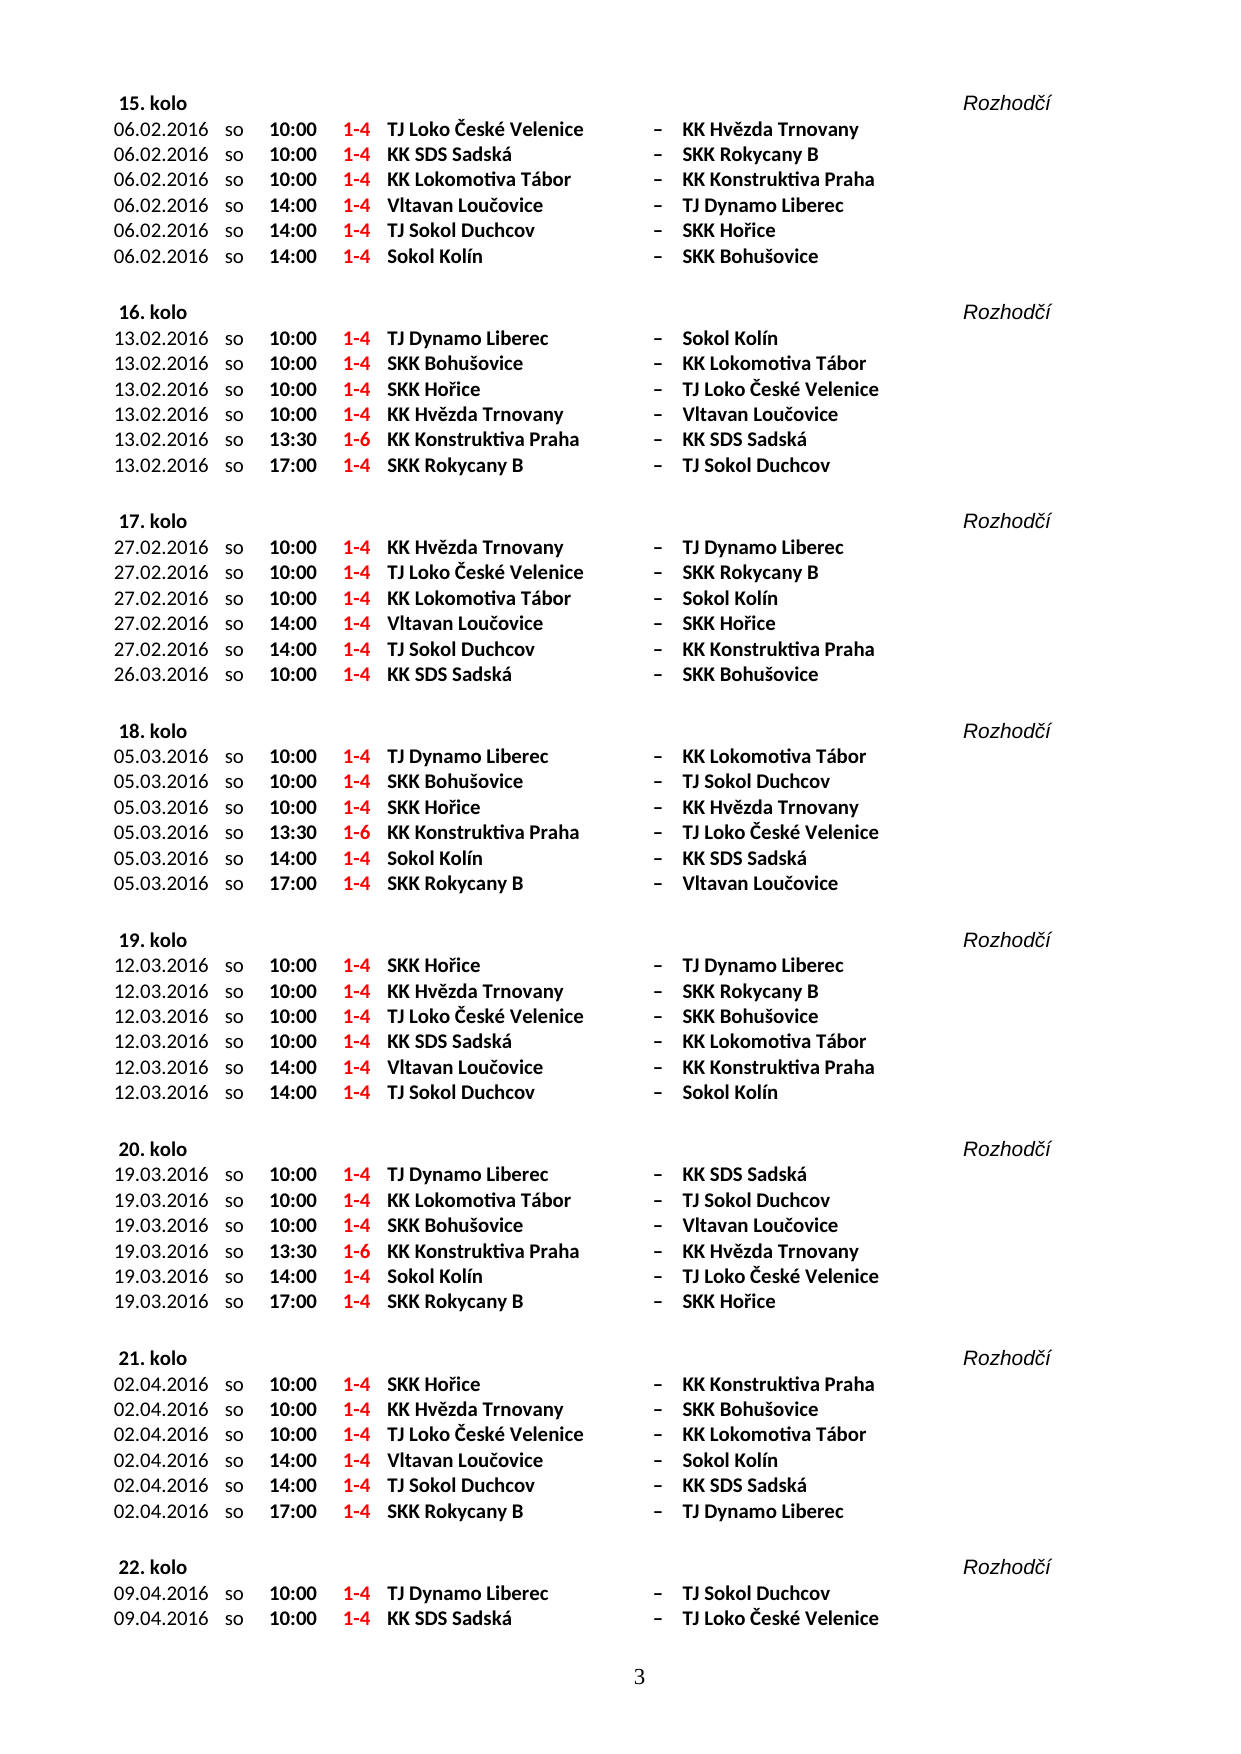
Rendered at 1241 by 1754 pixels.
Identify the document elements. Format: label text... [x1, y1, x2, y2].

text 19.03.2016 so 17:00 1-4 SKK Rokycany B – SKK Hořice [114, 1289, 1137, 1314]
text 05.03.2016 so 10:00 1-4 SKK Hořice – KK Hvězda Trnovany [114, 794, 1137, 819]
text 06.02.2016 so 14:00 1-4 TJ Sokol Duchcov – SKK Hořice [114, 217, 1137, 243]
text 19.03.2016 so 10:00 1-4 KK Lokomotiva Tábor – TJ Sokol Duchcov [114, 1187, 1137, 1212]
text 26.03.2016 so 10:00 1-4 KK SDS Sadská – SKK Bohušovice [114, 661, 1137, 687]
text 22. kolo Rozhodčí [114, 1523, 1137, 1580]
text 13.02.2016 so 10:00 1-4 SKK Bohušovice – KK Lokomotiva Tábor [114, 350, 1137, 376]
text 27.02.2016 so 14:00 1-4 Vltavan Loučovice – SKK Hořice [114, 610, 1137, 636]
text 21. kolo Rozhodčí [114, 1314, 1137, 1371]
text 06.02.2016 so 10:00 1-4 KK SDS Sadská – SKK Rokycany B [114, 141, 1137, 167]
text 12.03.2016 so 14:00 1-4 TJ Sokol Duchcov – Sokol Kolín [114, 1079, 1137, 1105]
text 05.03.2016 so 10:00 1-4 TJ Dynamo Liberec – KK Lokomotiva Tábor [114, 743, 1137, 769]
text 27.02.2016 so 10:00 1-4 TJ Loko České Velenice – SKK Rokycany B [114, 559, 1137, 585]
text 19.03.2016 so 10:00 1-4 SKK Bohušovice – Vltavan Loučovice [114, 1212, 1137, 1238]
text 12.03.2016 so 10:00 1-4 KK Hvězda Trnovany – SKK Rokycany B [114, 978, 1137, 1003]
text 02.04.2016 so 14:00 1-4 TJ Sokol Duchcov – KK SDS Sadská [114, 1472, 1137, 1498]
text 05.03.2016 so 13:30 1-6 KK Konstruktiva Praha – TJ Loko České Velenice [114, 819, 1137, 845]
text 05.03.2016 so 14:00 1-4 Sokol Kolín – KK SDS Sadská [114, 845, 1137, 870]
text 15. kolo Rozhodčí [114, 59, 1137, 116]
text 02.04.2016 so 14:00 1-4 Vltavan Loučovice – Sokol Kolín [114, 1447, 1137, 1472]
text 27.02.2016 so 10:00 1-4 KK Hvězda Trnovany – TJ Dynamo Liberec [114, 534, 1137, 559]
text 02.04.2016 so 17:00 1-4 SKK Rokycany B – TJ Dynamo Liberec [114, 1498, 1137, 1523]
text 19.03.2016 so 14:00 1-4 Sokol Kolín – TJ Loko České Velenice [114, 1263, 1137, 1289]
text 13.02.2016 so 10:00 1-4 KK Hvězda Trnovany – Vltavan Loučovice [114, 401, 1137, 427]
text 19. kolo Rozhodčí [114, 896, 1137, 952]
text 20. kolo Rozhodčí [114, 1105, 1137, 1162]
text 12.03.2016 so 10:00 1-4 TJ Loko České Velenice – SKK Bohušovice [114, 1003, 1137, 1029]
text 06.02.2016 so 14:00 1-4 Sokol Kolín – SKK Bohušovice [114, 243, 1137, 268]
text 05.03.2016 so 10:00 1-4 SKK Bohušovice – TJ Sokol Duchcov [114, 769, 1137, 794]
text 13.02.2016 so 13:30 1-6 KK Konstruktiva Praha – KK SDS Sadská [114, 427, 1137, 452]
text 06.02.2016 so 10:00 1-4 KK Lokomotiva Tábor – KK Konstruktiva Praha [114, 167, 1137, 192]
text 09.04.2016 so 10:00 1-4 TJ Dynamo Liberec – TJ Sokol Duchcov [114, 1580, 1137, 1605]
text 06.02.2016 so 10:00 1-4 TJ Loko České Velenice – KK Hvězda Trnovany [114, 116, 1137, 141]
text 06.02.2016 so 14:00 1-4 Vltavan Loučovice – TJ Dynamo Liberec [114, 192, 1137, 217]
text 13.02.2016 so 10:00 1-4 TJ Dynamo Liberec – Sokol Kolín [114, 325, 1137, 350]
text 13.02.2016 so 17:00 1-4 SKK Rokycany B – TJ Sokol Duchcov [114, 452, 1137, 477]
text 12.03.2016 so 10:00 1-4 SKK Hořice – TJ Dynamo Liberec [114, 952, 1137, 978]
text 19.03.2016 so 10:00 1-4 TJ Dynamo Liberec – KK SDS Sadská [114, 1162, 1137, 1187]
text 12.03.2016 so 10:00 1-4 KK SDS Sadská – KK Lokomotiva Tábor [114, 1029, 1137, 1054]
text 16. kolo Rozhodčí [114, 268, 1137, 325]
text 17. kolo Rozhodčí [114, 477, 1137, 534]
text 02.04.2016 so 10:00 1-4 TJ Loko České Velenice – KK Lokomotiva Tábor [114, 1422, 1137, 1447]
text 12.03.2016 so 14:00 1-4 Vltavan Loučovice – KK Konstruktiva Praha [114, 1054, 1137, 1079]
text 19.03.2016 so 13:30 1-6 KK Konstruktiva Praha – KK Hvězda Trnovany [114, 1238, 1137, 1263]
text 27.02.2016 so 10:00 1-4 KK Lokomotiva Tábor – Sokol Kolín [114, 585, 1137, 610]
text 02.04.2016 so 10:00 1-4 SKK Hořice – KK Konstruktiva Praha [114, 1371, 1137, 1396]
text 13.02.2016 so 10:00 1-4 SKK Hořice – TJ Loko České Velenice [114, 376, 1137, 401]
text 09.04.2016 so 10:00 1-4 KK SDS Sadská – TJ Loko České Velenice [114, 1605, 1137, 1631]
text 02.04.2016 so 10:00 1-4 KK Hvězda Trnovany – SKK Bohušovice [114, 1396, 1137, 1422]
text 27.02.2016 so 14:00 1-4 TJ Sokol Duchcov – KK Konstruktiva Praha [114, 636, 1137, 661]
text 05.03.2016 so 17:00 1-4 SKK Rokycany B – Vltavan Loučovice [114, 870, 1137, 896]
text 18. kolo Rozhodčí [114, 687, 1137, 743]
